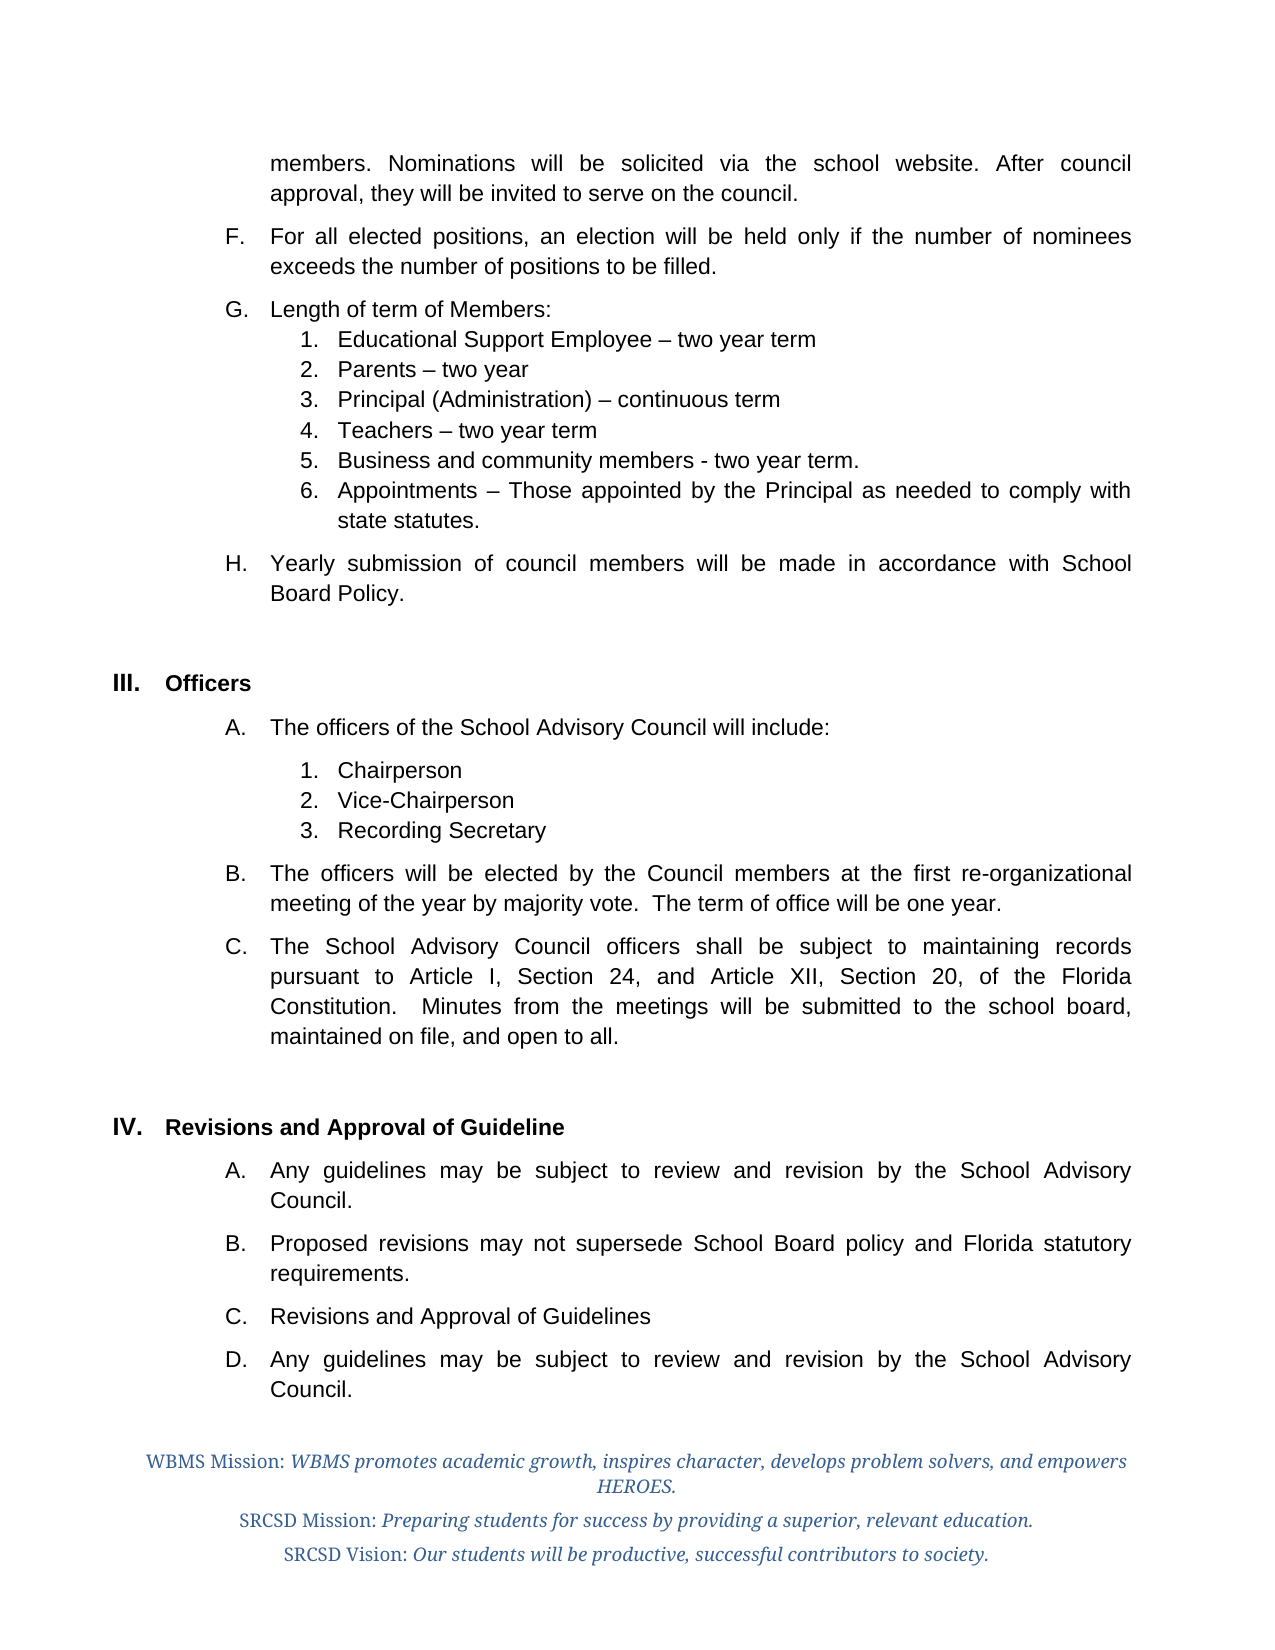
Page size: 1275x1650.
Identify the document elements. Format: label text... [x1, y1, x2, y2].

list Vice-Chairperson [300, 787, 1132, 813]
list Officers [112, 668, 1132, 697]
list The officers of the School Advisory Council will include: [225, 714, 1132, 740]
list Educational Support Employee – two year term [300, 326, 1132, 352]
list Principal (Administration) – continuous term [300, 386, 1132, 413]
list Chairperson [300, 757, 1132, 783]
list Appointments – Those appointed by the Principal as needed to comply with state statutes. [300, 477, 1132, 534]
list Teachers – two year term [300, 417, 1132, 443]
list Recording Secretary [300, 817, 1132, 843]
list Yearly submission of council members will be made in accordance with School Board Policy. [225, 550, 1132, 607]
list Any guidelines may be subject to review and revision by the School Advisory Council. [225, 1346, 1132, 1402]
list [225, 1230, 1132, 1287]
list The officers will be elected by the Council members at the first re-organizational meeting of the year by majority vote. The term of office will be one year. [225, 860, 1132, 916]
list Any guidelines may be subject to review and revision by the School Advisory Council. [225, 1157, 1132, 1214]
list Business and community members - two year term. [300, 447, 1132, 473]
list Revisions and Approval of Guideline [112, 1112, 1132, 1140]
list Parents – two year [300, 356, 1132, 383]
list For all elected positions, an election will be held only if the number of nominees exceeds the number of positions to be filled. [225, 223, 1132, 279]
list Revisions and Approval of Guidelines [225, 1303, 1132, 1329]
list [225, 150, 1132, 207]
list Length of term of Members: [225, 296, 1132, 322]
list The School Advisory Council officers shall be subject to maintaining records pursuant to Article I, Section 24, and Article XII, Section 20, of the Florida Constitution. Minutes from the meetings will be submitted to the school board, maintained on file, and open to all. [225, 933, 1132, 1050]
